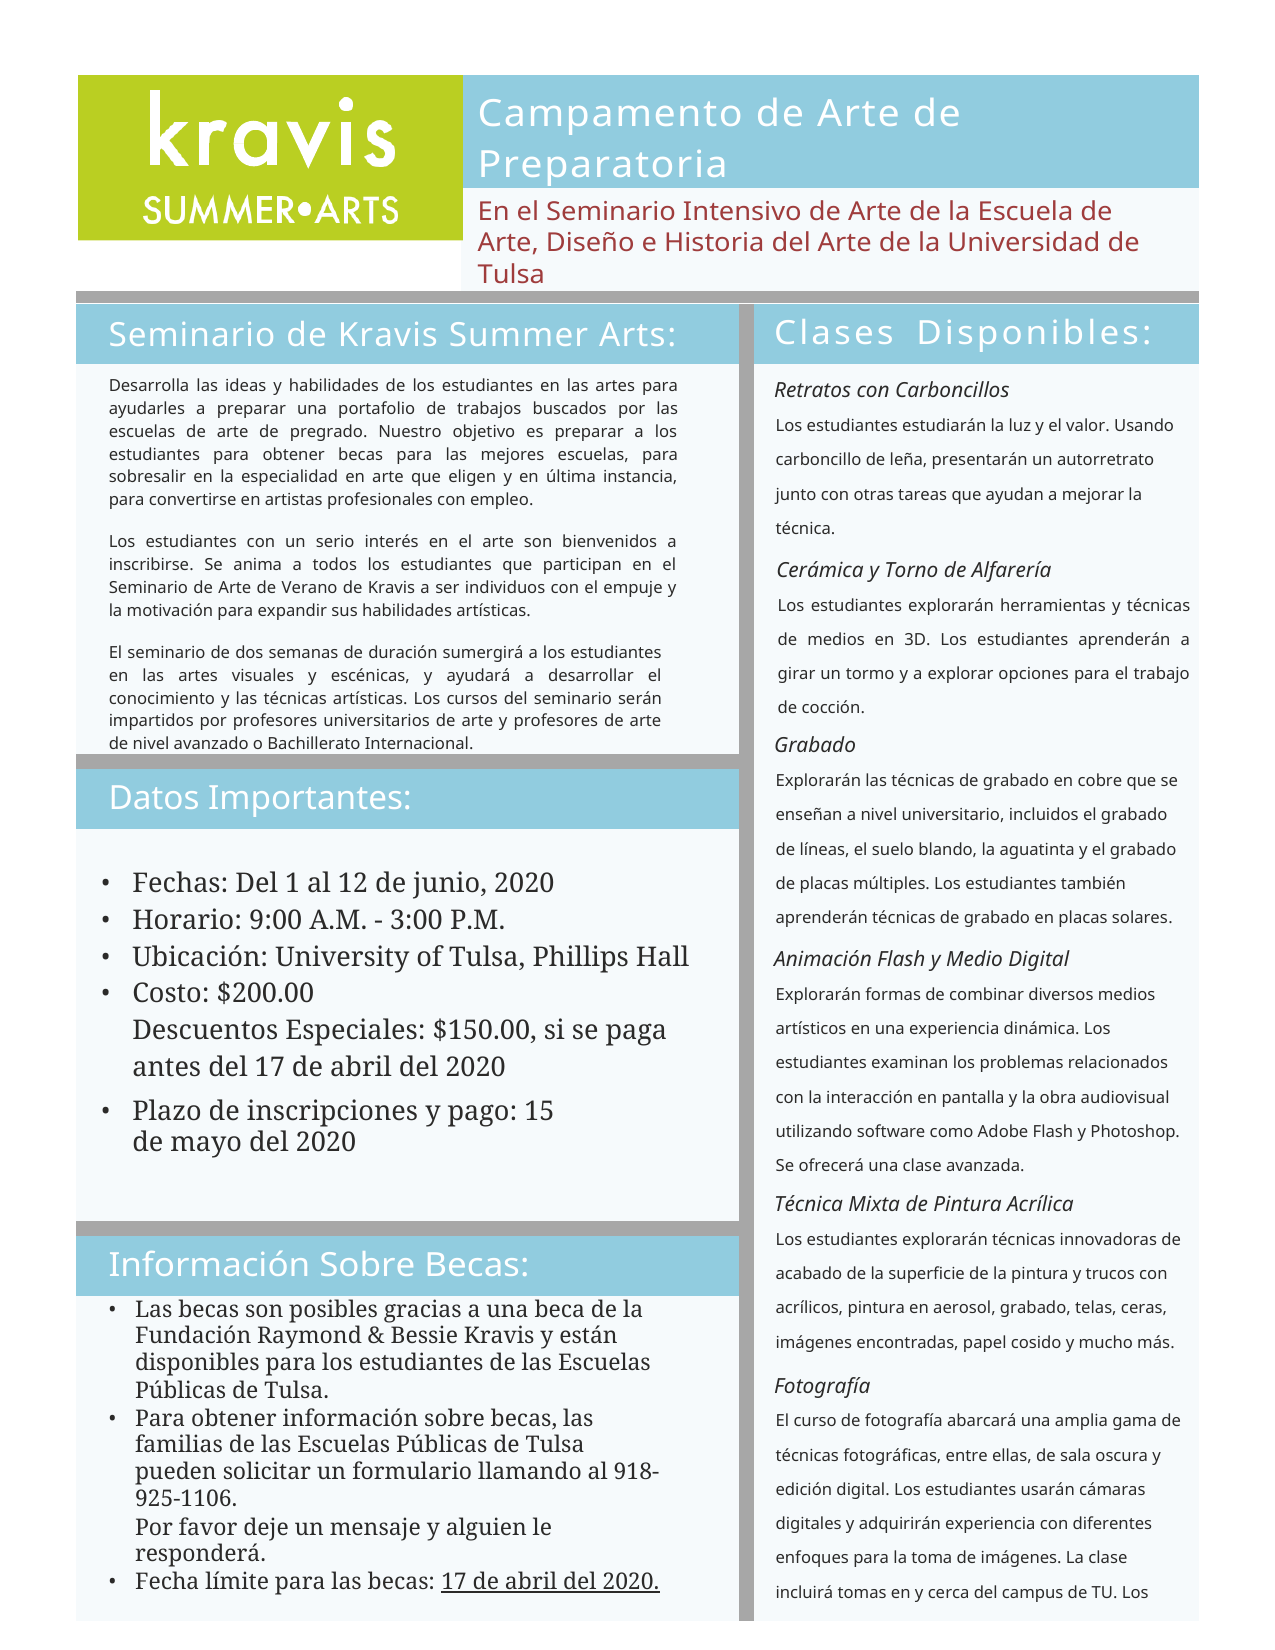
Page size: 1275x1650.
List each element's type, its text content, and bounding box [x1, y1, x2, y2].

table_cell [739, 304, 754, 1621]
table_cell Información Sobre Becas: [76, 1236, 739, 1296]
picture [298, 202, 311, 216]
table_cell Clases Disponibles: [754, 304, 1199, 364]
picture [277, 196, 295, 223]
picture [364, 120, 395, 167]
picture [223, 194, 252, 224]
picture [199, 120, 227, 143]
table_cell Fechas: Del 1 al 12 de junio, 2020 Horario: 9:00 A.M. - 3:00 P.M. Ubicación: University of Tulsa, Phillips Hall Costo: $200.00 Descuentos Especiales: $150.00, si se paga antes del 17 de abril del 2020 Plazo de inscripciones y pago: 15 de mayo del 2020 [76, 829, 739, 1221]
picture [339, 97, 353, 111]
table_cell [76, 1296, 739, 1621]
table_cell Seminario de Kravis Summer Arts: [76, 304, 739, 364]
picture [165, 196, 185, 224]
table_cell Desarrolla las ideas y habilidades de los estudiantes en las artes para ayudarles a preparar una portafolio de trabajos buscados por las escuelas de arte de pregrado. Nuestro objetivo es preparar a los estudiantes para obtener becas para las mejores escuelas, para sobresalir en la especialidad en arte que eligen y en última instancia, para convertirse en artistas profesionales con empleo. Los estudiantes con un serio interés en el arte son bienvenidos a inscribirse. Se anima a todos los estudiantes que participan en el Seminario de Arte de Verano de Kravis a ser individuos con el empuje y la motivación para expandir sus habilidades artísticas. El seminario de dos semanas de duración sumergirá a los estudiantes en las artes visuales y escénicas, y ayudará a desarrollar el conocimiento y las técnicas artísticas. Los cursos del seminario serán impartidos por profesores universitarios de arte y profesores de arte de nivel avanzado o Bachillerato Internacional. [76, 364, 739, 754]
picture [189, 194, 218, 224]
table_cell [76, 1221, 739, 1236]
table_cell Datos Importantes: [76, 769, 739, 829]
table_header Campamento de Arte de Preparatoria [463, 75, 1199, 188]
picture [143, 196, 161, 224]
picture [257, 196, 272, 223]
table_cell Retratos con Carboncillos Los estudiantes estudiarán la luz y el valor. Usando carboncillo de leña, presentarán un autorretrato junto con otras tareas que ayudan a mejorar la técnica. Cerámica y Torno de Alfarería Los estudiantes explorarán herramientas y técnicas de medios en 3D. Los estudiantes aprenderán a girar un tormo y a explorar opciones para el trabajo de cocción. Grabado Explorarán las técnicas de grabado en cobre que se enseñan a nivel universitario, incluidos el grabado de líneas, el suelo blando, la aguatinta y el grabado de placas múltiples. Los estudiantes también aprenderán técnicas de grabado en placas solares. Animación Flash y Medio Digital Explorarán formas de combinar diversos medios artísticos en una experiencia dinámica. Los estudiantes examinan los problemas relacionados con la interacción en pantalla y la obra audiovisual utilizando software como Adobe Flash y Photoshop. Se ofrecerá una clase avanzada. Técnica Mixta de Pintura Acrílica Los estudiantes explorarán técnicas innovadoras de acabado de la superficie de la pintura y trucos con acrílicos, pintura en aerosol, grabado, telas, ceras, imágenes encontradas, papel cosido y mucho más. Fotografía El curso de fotografía abarcará una amplia gama de técnicas fotográficas, entre ellas, de sala oscura y edición digital. Los estudiantes usarán cámaras digitales y adquirirán experiencia con diferentes enfoques para la toma de imágenes. La clase incluirá tomas en y cerca del campus de TU. Los estudiantes también harán trabajos que podrían agregarse a sus portafolios. Escultura/Arte en 3-D (¡Nuevo!) Los estudiantes tendrán la oportunidad de crear estudios tridimensionales utilizando yeso y cartón. Las técnicas utilizadas en la clase son procesos de escultura sustractiva que utilizan cinceles, limas y abrasivos, junto con escultura aditiva con el uso de tijeras, cortadores y pegamento. [754, 364, 1199, 1621]
picture [344, 196, 398, 225]
table_header [76, 75, 461, 291]
table_cell [76, 291, 1199, 303]
picture [150, 122, 189, 166]
picture [314, 194, 340, 223]
table_cell En el Seminario Intensivo de Arte de la Escuela de Arte, Diseño e Historia del Arte de la Universidad de Tulsa [461, 188, 1199, 291]
table_cell [76, 754, 739, 769]
